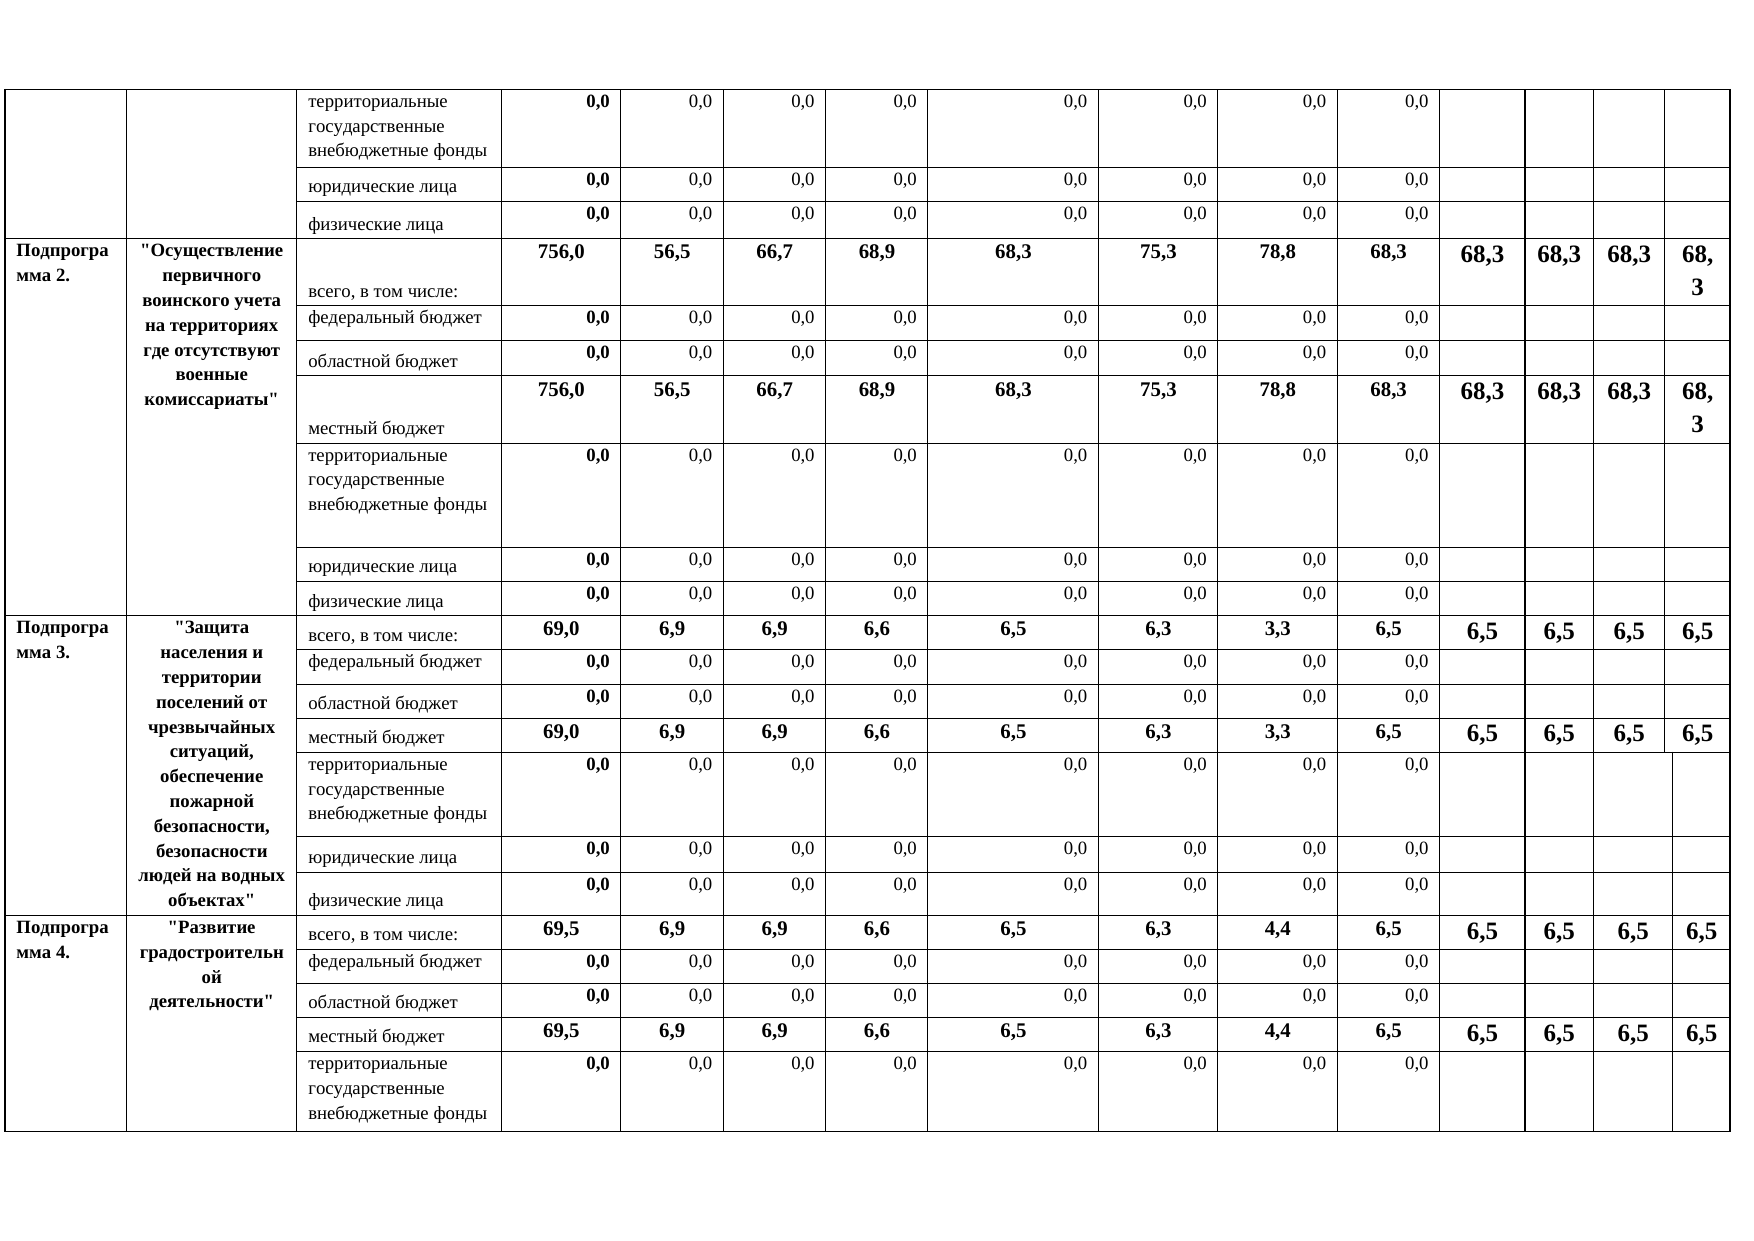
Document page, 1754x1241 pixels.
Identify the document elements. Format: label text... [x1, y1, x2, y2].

table_cell 0,0 [1099, 202, 1217, 238]
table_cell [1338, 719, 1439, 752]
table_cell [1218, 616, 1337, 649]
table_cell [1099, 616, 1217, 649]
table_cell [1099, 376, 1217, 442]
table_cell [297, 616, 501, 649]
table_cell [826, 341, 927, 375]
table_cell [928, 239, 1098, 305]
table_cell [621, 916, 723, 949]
table_cell 0,0 [1338, 202, 1439, 238]
table_cell 0,0 [826, 168, 927, 201]
table_cell 0,0 [928, 202, 1098, 238]
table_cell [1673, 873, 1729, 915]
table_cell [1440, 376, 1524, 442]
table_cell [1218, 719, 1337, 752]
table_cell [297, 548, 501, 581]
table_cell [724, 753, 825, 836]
table_cell 0,0 [502, 168, 620, 201]
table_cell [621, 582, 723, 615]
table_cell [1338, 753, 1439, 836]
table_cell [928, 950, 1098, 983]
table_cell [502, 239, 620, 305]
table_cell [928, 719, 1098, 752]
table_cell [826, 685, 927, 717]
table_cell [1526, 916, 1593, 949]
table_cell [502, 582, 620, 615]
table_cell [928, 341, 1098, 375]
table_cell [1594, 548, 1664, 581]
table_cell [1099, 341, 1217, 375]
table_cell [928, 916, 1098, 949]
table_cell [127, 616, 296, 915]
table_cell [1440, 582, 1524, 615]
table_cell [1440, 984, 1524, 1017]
table_cell 0,0 [1099, 168, 1217, 201]
table_cell 0,0 [724, 202, 825, 238]
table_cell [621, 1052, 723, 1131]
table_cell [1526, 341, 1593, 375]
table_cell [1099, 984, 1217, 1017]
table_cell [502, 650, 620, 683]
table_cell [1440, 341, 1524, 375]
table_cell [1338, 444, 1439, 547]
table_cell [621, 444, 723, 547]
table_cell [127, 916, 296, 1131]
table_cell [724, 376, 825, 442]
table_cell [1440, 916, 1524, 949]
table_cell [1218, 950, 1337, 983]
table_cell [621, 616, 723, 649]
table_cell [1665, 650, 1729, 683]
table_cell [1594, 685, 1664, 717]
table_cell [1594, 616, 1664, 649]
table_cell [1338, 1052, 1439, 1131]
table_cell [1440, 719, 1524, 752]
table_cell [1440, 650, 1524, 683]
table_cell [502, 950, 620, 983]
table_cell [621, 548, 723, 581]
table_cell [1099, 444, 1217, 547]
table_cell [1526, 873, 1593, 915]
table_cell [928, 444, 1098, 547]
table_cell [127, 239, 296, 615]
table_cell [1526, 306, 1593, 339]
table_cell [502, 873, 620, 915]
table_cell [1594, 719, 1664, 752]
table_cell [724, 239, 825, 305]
table_cell 0,0 [928, 168, 1098, 201]
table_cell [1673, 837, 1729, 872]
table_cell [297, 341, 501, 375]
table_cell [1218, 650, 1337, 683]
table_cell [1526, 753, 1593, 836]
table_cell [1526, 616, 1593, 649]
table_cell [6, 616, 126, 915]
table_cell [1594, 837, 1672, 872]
table_cell 0,0 [826, 202, 927, 238]
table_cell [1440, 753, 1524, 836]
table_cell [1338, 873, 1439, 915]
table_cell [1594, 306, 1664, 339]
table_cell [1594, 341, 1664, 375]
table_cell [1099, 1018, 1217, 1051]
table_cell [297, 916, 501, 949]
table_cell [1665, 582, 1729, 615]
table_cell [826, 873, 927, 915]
table_cell [1594, 168, 1664, 201]
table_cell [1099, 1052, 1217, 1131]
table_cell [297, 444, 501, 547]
table_cell 0,0 [1218, 202, 1337, 238]
table_cell 0,0 [621, 168, 723, 201]
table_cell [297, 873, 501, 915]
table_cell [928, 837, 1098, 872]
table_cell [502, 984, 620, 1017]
table_cell [1526, 90, 1593, 167]
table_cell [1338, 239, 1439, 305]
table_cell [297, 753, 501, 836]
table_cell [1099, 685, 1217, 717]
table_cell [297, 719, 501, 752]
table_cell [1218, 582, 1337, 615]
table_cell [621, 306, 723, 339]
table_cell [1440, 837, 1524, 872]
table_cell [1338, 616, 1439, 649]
table_cell [1440, 90, 1524, 167]
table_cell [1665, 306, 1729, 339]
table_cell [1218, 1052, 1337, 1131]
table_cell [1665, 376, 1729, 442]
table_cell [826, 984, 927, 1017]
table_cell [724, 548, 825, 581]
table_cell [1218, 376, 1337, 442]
table_cell [1665, 168, 1729, 201]
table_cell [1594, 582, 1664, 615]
table_cell 0,0 [1338, 168, 1439, 201]
table_cell 0,0 [502, 202, 620, 238]
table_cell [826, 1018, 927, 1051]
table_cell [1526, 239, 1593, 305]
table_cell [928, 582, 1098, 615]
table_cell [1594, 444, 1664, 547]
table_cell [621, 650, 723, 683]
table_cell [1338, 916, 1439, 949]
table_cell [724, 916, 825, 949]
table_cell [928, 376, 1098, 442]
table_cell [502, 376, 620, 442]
table_cell 0,0 [826, 90, 927, 167]
table_cell [1526, 202, 1593, 238]
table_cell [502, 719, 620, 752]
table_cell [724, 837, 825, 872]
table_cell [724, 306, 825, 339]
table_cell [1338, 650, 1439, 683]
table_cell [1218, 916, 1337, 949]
table_cell 0,0 [1338, 90, 1439, 167]
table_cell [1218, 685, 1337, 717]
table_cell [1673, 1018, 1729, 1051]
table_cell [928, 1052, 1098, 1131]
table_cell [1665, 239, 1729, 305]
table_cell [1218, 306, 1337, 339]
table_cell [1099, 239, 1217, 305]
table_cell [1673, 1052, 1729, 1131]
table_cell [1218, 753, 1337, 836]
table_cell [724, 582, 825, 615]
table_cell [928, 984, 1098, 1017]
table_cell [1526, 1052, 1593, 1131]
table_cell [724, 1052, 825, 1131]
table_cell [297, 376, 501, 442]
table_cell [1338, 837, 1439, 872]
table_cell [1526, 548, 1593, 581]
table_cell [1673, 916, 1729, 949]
table_cell 0,0 [1099, 90, 1217, 167]
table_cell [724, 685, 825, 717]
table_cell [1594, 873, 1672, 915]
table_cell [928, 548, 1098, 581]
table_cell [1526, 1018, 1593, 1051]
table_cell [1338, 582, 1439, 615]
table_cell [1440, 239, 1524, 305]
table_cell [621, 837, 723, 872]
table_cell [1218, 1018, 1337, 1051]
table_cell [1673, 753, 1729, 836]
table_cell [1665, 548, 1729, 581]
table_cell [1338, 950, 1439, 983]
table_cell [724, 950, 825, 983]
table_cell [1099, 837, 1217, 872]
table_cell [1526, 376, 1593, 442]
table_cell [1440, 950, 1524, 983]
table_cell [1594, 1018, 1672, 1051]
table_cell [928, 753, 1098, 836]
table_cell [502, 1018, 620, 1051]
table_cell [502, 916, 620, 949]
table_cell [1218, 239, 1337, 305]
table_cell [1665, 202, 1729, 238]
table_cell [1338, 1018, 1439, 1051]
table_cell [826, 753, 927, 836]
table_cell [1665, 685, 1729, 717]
table_cell [1526, 168, 1593, 201]
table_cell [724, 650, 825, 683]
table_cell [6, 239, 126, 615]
table_cell 0,0 [724, 168, 825, 201]
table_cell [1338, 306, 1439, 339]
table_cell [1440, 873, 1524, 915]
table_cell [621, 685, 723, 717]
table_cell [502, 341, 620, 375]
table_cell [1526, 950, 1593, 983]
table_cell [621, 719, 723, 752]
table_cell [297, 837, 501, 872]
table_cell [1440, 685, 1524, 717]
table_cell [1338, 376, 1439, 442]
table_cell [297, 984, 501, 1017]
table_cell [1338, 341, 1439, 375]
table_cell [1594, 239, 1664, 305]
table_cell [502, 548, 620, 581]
table_cell [1440, 202, 1524, 238]
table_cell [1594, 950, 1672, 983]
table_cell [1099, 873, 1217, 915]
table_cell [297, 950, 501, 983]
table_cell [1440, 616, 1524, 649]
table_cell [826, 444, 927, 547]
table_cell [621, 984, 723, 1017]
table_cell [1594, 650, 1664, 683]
table_cell 0,0 [1218, 90, 1337, 167]
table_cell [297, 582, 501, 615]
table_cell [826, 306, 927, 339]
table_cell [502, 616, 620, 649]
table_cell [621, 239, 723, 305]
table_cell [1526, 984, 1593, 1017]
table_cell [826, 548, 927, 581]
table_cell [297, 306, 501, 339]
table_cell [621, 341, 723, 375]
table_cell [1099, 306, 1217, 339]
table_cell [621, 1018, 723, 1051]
table_cell [1594, 90, 1664, 167]
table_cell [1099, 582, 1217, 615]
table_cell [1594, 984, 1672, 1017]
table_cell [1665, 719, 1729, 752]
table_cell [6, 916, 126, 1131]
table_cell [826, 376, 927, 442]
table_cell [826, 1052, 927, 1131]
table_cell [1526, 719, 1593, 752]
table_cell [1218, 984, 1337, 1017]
table_cell 0,0 [928, 90, 1098, 167]
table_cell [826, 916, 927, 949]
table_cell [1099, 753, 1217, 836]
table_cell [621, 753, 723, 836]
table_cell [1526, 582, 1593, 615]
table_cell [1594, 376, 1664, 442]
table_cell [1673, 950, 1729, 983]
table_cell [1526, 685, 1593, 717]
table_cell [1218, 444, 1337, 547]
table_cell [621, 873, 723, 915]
table_cell [1665, 90, 1729, 167]
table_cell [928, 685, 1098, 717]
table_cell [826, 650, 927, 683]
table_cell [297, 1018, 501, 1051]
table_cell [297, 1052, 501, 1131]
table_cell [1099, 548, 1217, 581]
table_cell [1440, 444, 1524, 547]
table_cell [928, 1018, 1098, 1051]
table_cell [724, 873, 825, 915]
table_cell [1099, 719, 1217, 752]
table_cell [1440, 168, 1524, 201]
table_cell юридические лица [297, 168, 501, 201]
table_cell 0,0 [1218, 168, 1337, 201]
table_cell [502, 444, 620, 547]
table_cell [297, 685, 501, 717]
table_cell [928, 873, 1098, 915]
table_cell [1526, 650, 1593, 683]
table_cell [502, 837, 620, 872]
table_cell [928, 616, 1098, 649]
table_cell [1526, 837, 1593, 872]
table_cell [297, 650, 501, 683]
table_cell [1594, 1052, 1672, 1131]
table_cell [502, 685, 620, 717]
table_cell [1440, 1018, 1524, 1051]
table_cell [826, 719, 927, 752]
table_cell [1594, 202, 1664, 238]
table_cell 0,0 [502, 90, 620, 167]
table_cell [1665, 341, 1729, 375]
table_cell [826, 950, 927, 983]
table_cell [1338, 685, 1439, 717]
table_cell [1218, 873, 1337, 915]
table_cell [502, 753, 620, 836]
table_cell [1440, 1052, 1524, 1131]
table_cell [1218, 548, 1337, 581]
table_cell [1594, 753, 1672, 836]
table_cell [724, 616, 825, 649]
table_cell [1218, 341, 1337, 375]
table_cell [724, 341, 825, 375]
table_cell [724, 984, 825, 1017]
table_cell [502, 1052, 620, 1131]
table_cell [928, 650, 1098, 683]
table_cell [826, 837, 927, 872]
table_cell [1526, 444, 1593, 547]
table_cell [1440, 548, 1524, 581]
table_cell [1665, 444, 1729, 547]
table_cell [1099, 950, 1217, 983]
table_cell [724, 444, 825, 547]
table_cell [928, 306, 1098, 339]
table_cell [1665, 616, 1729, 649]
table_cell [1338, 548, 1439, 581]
table_cell физические лица [297, 202, 501, 238]
table_cell 0,0 [724, 90, 825, 167]
table_cell 0,0 [621, 202, 723, 238]
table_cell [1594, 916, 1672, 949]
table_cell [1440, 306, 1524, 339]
table_cell территориальные государственные внебюджетные фонды [297, 90, 501, 167]
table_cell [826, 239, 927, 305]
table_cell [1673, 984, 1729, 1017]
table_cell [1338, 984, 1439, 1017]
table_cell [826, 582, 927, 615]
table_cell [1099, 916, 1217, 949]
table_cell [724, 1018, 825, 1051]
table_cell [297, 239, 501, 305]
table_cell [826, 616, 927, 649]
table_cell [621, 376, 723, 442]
table_cell 0,0 [621, 90, 723, 167]
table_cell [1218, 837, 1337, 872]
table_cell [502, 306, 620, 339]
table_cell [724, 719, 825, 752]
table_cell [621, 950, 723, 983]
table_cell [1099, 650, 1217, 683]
